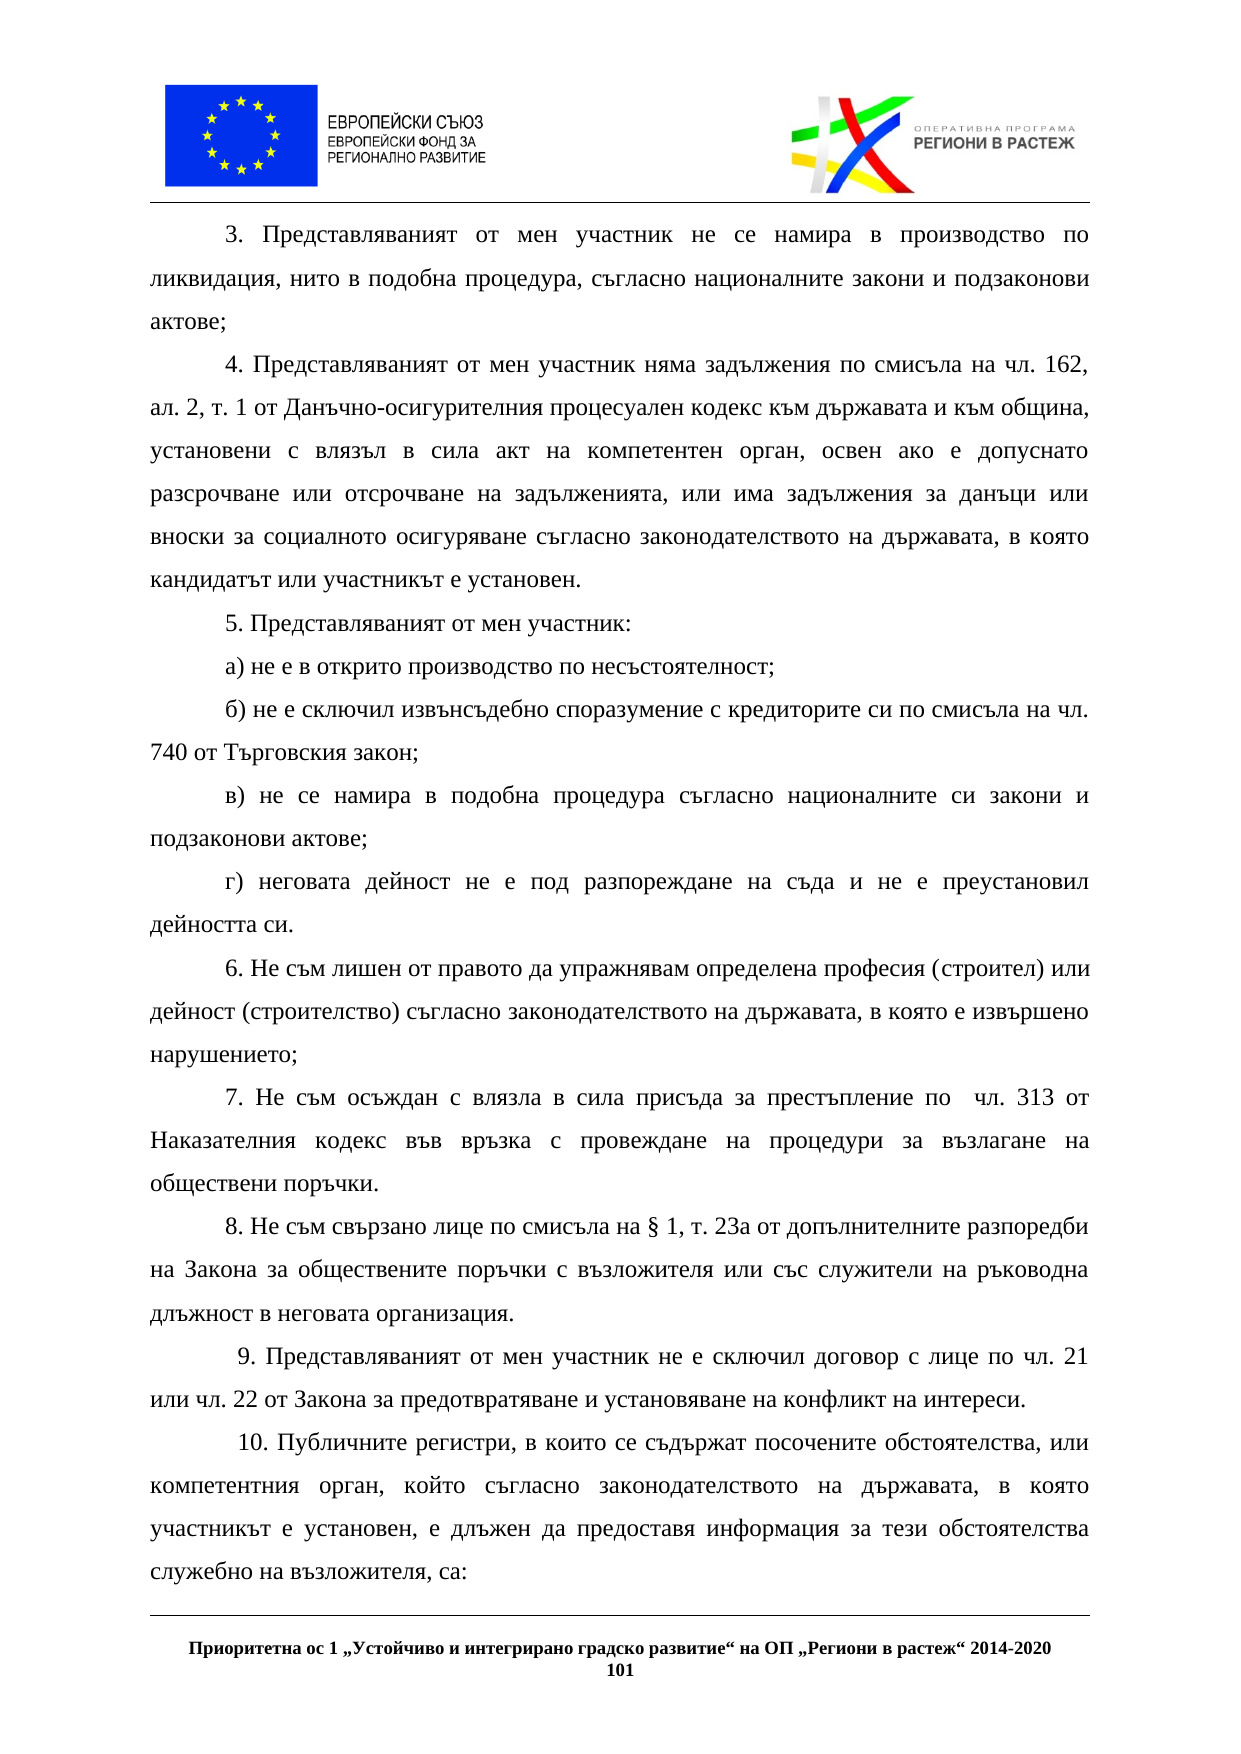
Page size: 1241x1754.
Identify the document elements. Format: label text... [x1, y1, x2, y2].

text а) не е в открито производство по несъстоятелност; [150, 651, 1090, 679]
text 6. Не съм лишен от правото да упражнявам определена професия (строител) или дейност (строителство) съгласно законодателството на държавата, в която е извършено нарушението; [150, 953, 1090, 1068]
picture [776, 88, 1095, 200]
text 8. Не съм свързано лице по смисъла на § 1, т. 23а от допълнителните разпоредби на Закона за обществените поръчки с възложителя или със служители на ръководна длъжност в неговата организация. [150, 1211, 1090, 1326]
text 4. Представляваният от мен участник няма задължения по смисъла на чл. 162, ал. 2, т. 1 от Данъчно-осигурителния процесуален кодекс към държавата и към община, установени с влязъл в сила акт на компетентен орган, освен ако е допуснато разсрочване или отсрочване на задълженията, или има задължения за данъци или вноски за социалното осигуряване съгласно законодателството на държавата, в която кандидатът или участникът е установен. [150, 349, 1090, 593]
text 3. Представляваният от мен участник не се намира в производство по ликвидация, нито в подобна процедура, съгласно националните закони и подзаконови актове; [150, 219, 1090, 334]
text в) не се намира в подобна процедура съгласно националните си закони и подзаконови актове; [150, 780, 1090, 852]
text г) неговата дейност не е под разпореждане на съда и не е преустановил дейността си. [150, 866, 1090, 938]
text 7. Не съм осъждан с влязла в сила присъда за престъпление по чл. 313 от Наказателния кодекс във връзка с провеждане на процедури за възлагане на обществени поръчки. [150, 1082, 1090, 1197]
text 5. Представляваният от мен участник: [150, 608, 1090, 636]
text б) не е сключил извънсъдебно споразумение с кредиторите си по смисъла на чл. 740 от Търговския закон; [150, 694, 1090, 766]
text 10. Публичните регистри, в които се съдържат посочените обстоятелства, или компетентния орган, който съгласно законодателството на държавата, в която участникът е установен, е длъжен да предоставя информация за тези обстоятелства служебно на възложителя, са: [150, 1427, 1090, 1585]
text 9. Представляваният от мен участник не е сключил договор с лице по чл. 21 или чл. 22 от Закона за предотвратяване и установяване на конфликт на интереси. [150, 1341, 1090, 1413]
picture [150, 73, 513, 200]
